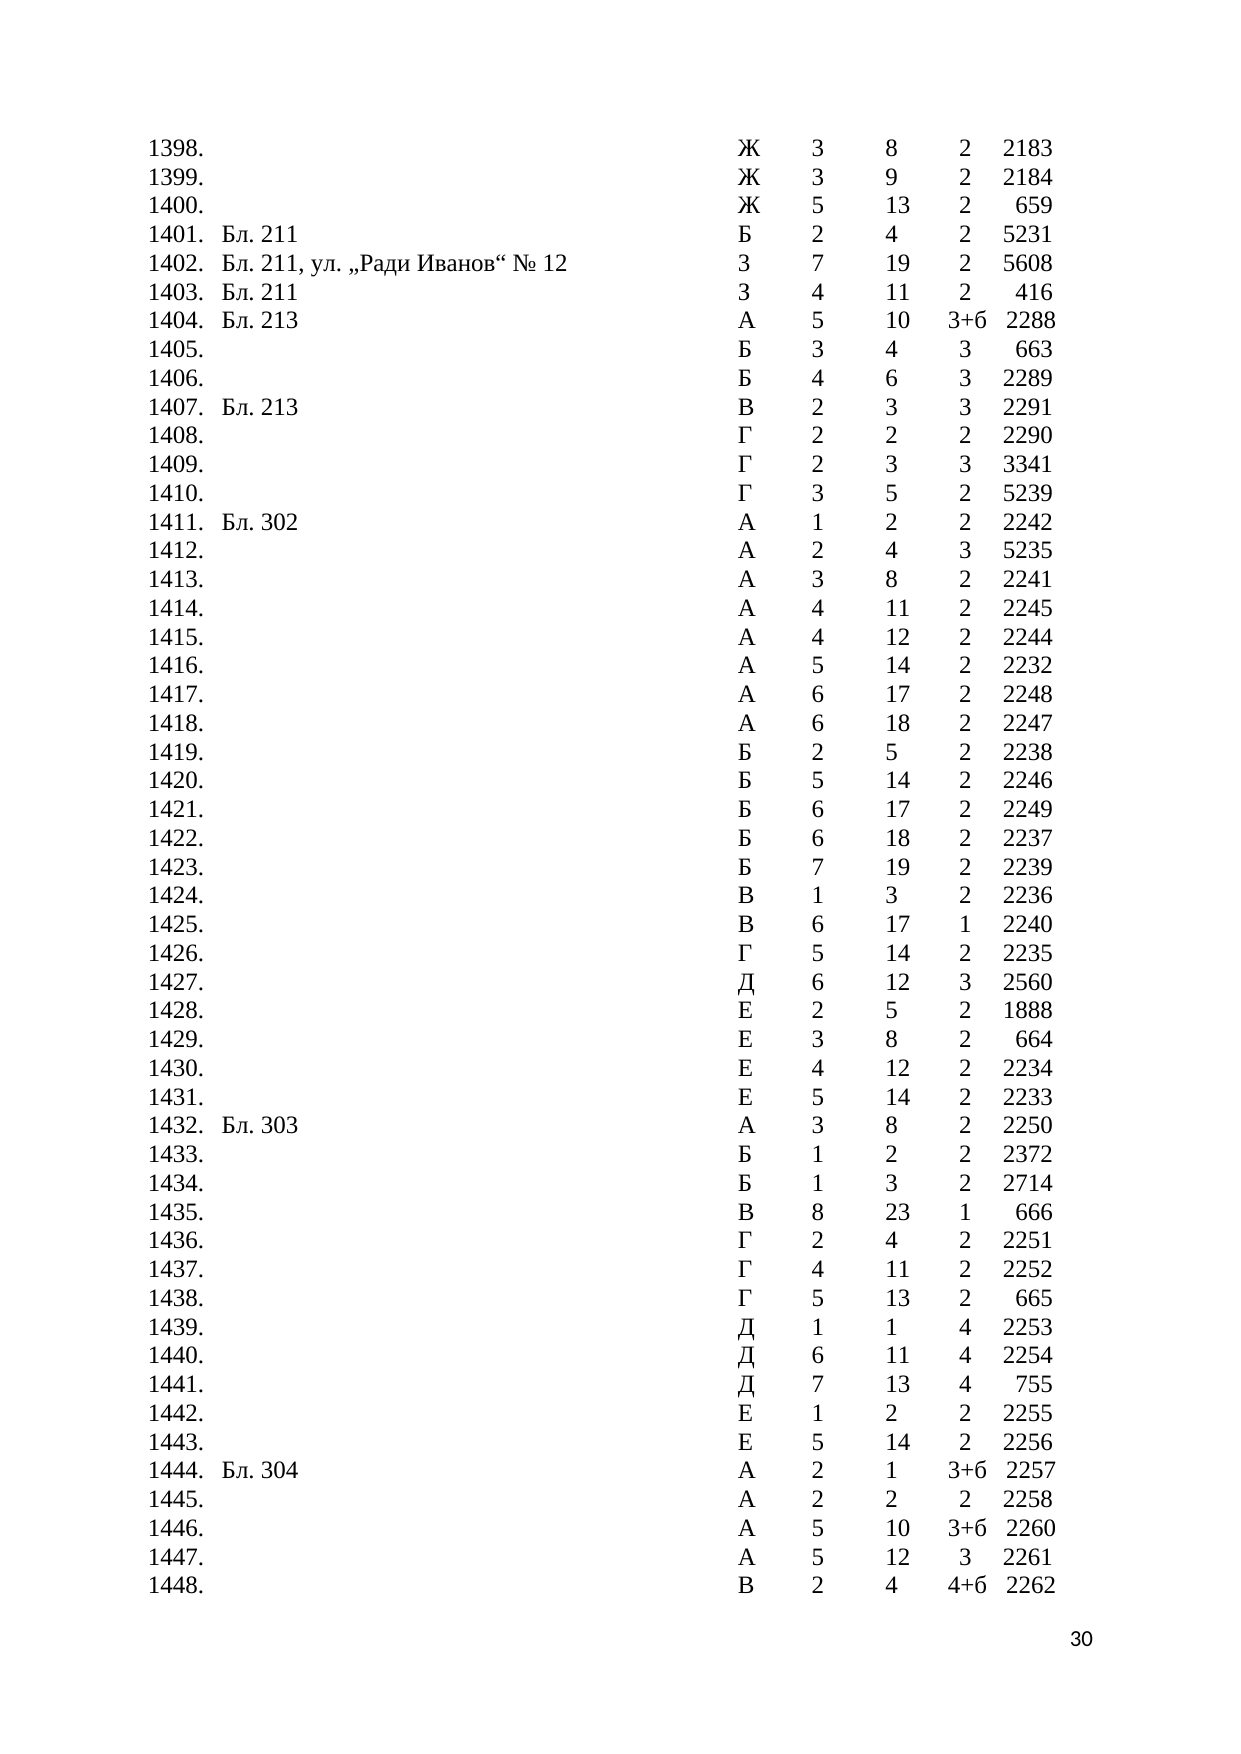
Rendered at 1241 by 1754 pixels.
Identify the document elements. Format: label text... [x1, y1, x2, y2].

list А 2 2 2 2258 [148, 1484, 1093, 1513]
list В 6 17 1 2240 [148, 909, 1093, 938]
list Бл. 302 А 1 2 2 2242 [148, 507, 1093, 535]
list Е 5 14 2 2233 [148, 1082, 1093, 1110]
list Ж 3 9 2 2184 [148, 162, 1093, 190]
list Д 6 11 4 2254 [148, 1340, 1093, 1369]
list А 5 10 3+б 2260 [148, 1513, 1093, 1542]
list Г 2 2 2 2290 [148, 420, 1093, 449]
list Ж 5 13 2 659 [148, 190, 1093, 219]
list Б 1 2 2 2372 [148, 1139, 1093, 1168]
list А 3 8 2 2241 [148, 564, 1093, 593]
list Б 6 18 2 2237 [148, 823, 1093, 852]
list А 5 12 3 2261 [148, 1542, 1093, 1570]
list А 5 14 2 2232 [148, 650, 1093, 679]
list Е 4 12 2 2234 [148, 1053, 1093, 1082]
list Б 7 19 2 2239 [148, 852, 1093, 880]
list Б 6 17 2 2249 [148, 794, 1093, 823]
list А 6 17 2 2248 [148, 679, 1093, 708]
list Е 3 8 2 664 [148, 1024, 1093, 1053]
list Б 2 5 2 2238 [148, 737, 1093, 765]
list В 8 23 1 666 [148, 1197, 1093, 1225]
list Д 6 12 3 2560 [148, 967, 1093, 995]
list Бл. 211 Б 2 4 2 5231 [148, 219, 1093, 248]
list Е 5 14 2 2256 [148, 1427, 1093, 1455]
list Е 2 5 2 1888 [148, 995, 1093, 1024]
list Б 4 6 3 2289 [148, 363, 1093, 392]
list Г 5 14 2 2235 [148, 938, 1093, 967]
list А 4 12 2 2244 [148, 622, 1093, 650]
list А 4 11 2 2245 [148, 593, 1093, 622]
list Бл. 211 З 4 11 2 416 [148, 277, 1093, 305]
list Г 2 3 3 3341 [148, 449, 1093, 478]
list Б 3 4 3 663 [148, 334, 1093, 363]
list Бл. 213 А 5 10 3+б 2288 [148, 305, 1093, 334]
list Г 4 11 2 2252 [148, 1254, 1093, 1283]
list Бл. 211, ул. „Ради Иванов“ № 12 3 7 19 2 5608 [148, 248, 1093, 277]
list Г 3 5 2 5239 [148, 478, 1093, 507]
list В 1 3 2 2236 [148, 880, 1093, 909]
list Бл. 303 А 3 8 2 2250 [148, 1110, 1093, 1139]
list А 6 18 2 2247 [148, 708, 1093, 737]
list Д 1 1 4 2253 [148, 1312, 1093, 1340]
list Г 2 4 2 2251 [148, 1225, 1093, 1254]
list Бл. 213 В 2 3 3 2291 [148, 392, 1093, 420]
list Б 5 14 2 2246 [148, 765, 1093, 794]
list Г 5 13 2 665 [148, 1283, 1093, 1312]
list В 2 4 4+б 2262 [148, 1570, 1093, 1599]
list Б 1 3 2 2714 [148, 1168, 1093, 1197]
list Ж 3 8 2 2183 [148, 133, 1093, 162]
list Е 1 2 2 2255 [148, 1398, 1093, 1427]
list Д 7 13 4 755 [148, 1369, 1093, 1398]
list Бл. 304 А 2 1 3+б 2257 [148, 1455, 1093, 1484]
list А 2 4 3 5235 [148, 535, 1093, 564]
